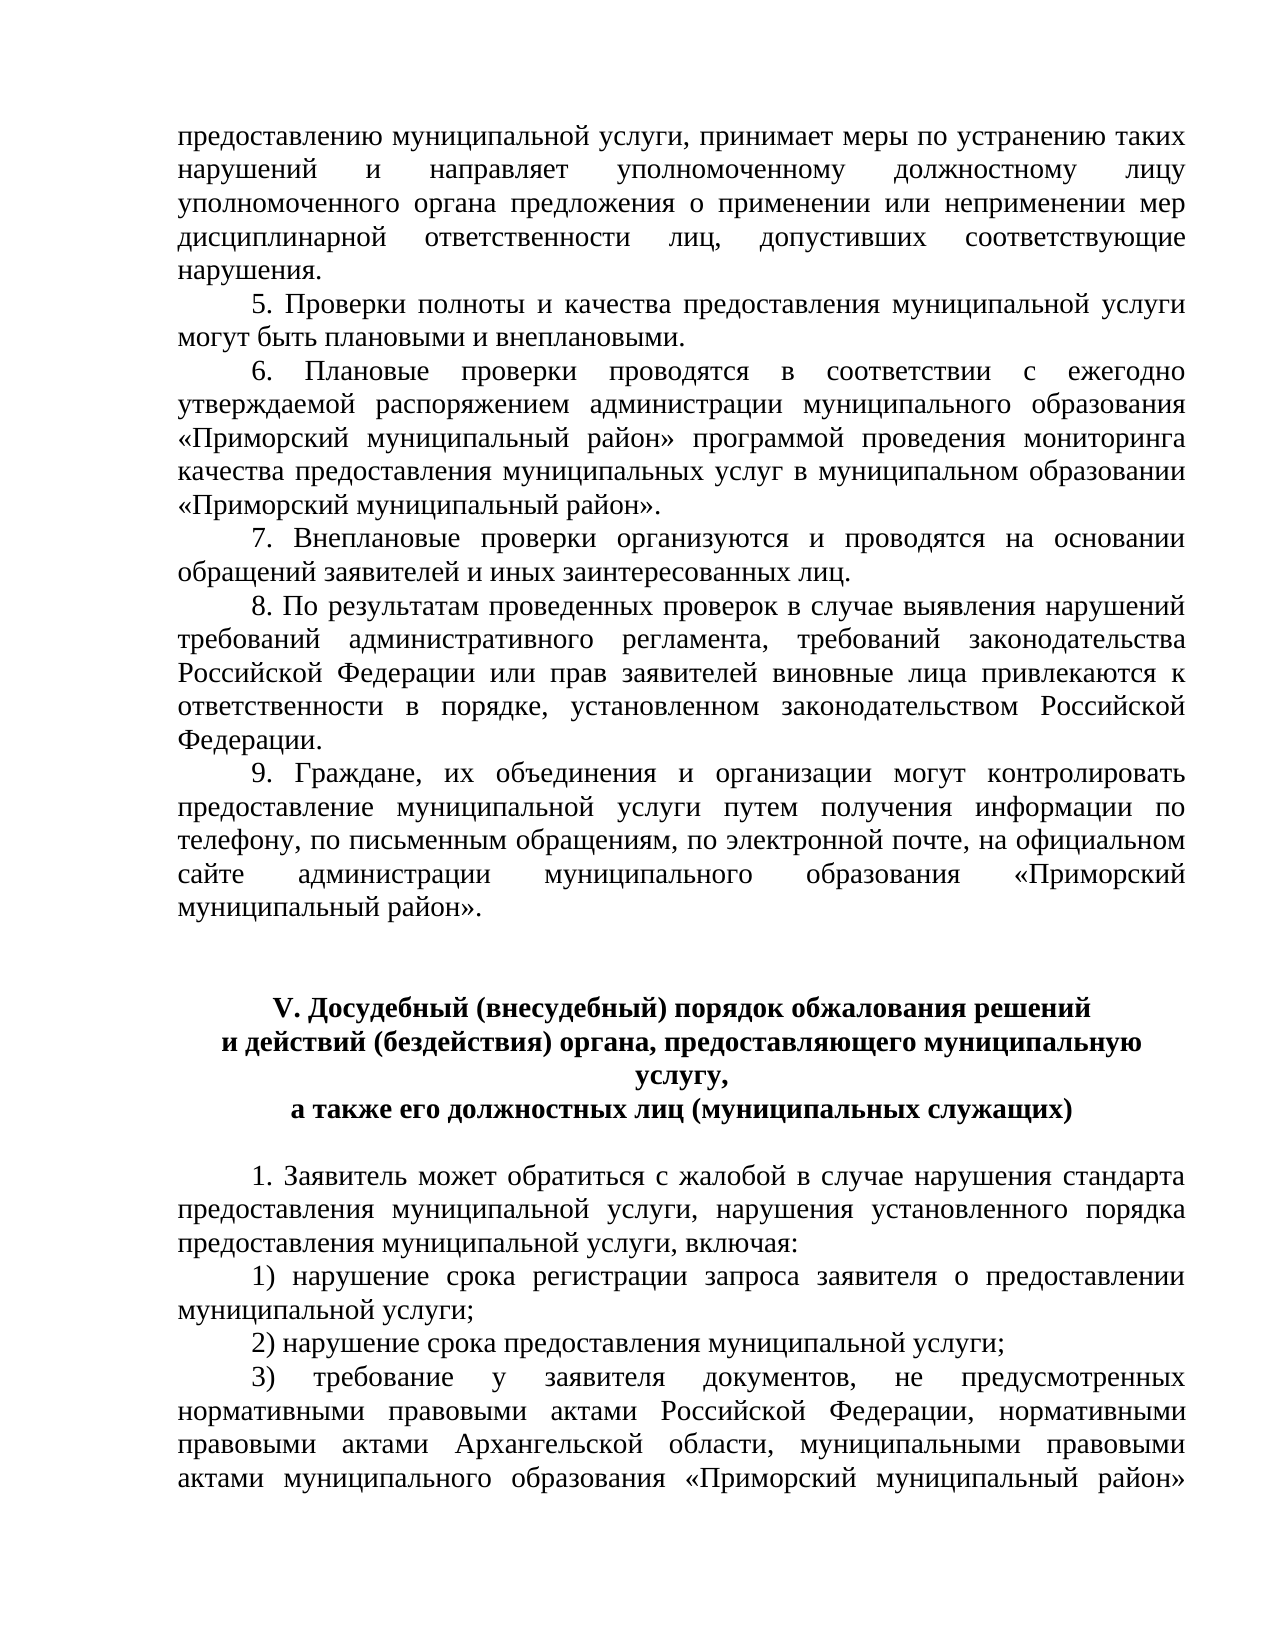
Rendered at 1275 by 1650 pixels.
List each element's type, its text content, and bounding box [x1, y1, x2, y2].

text 2) нарушение срока предоставления муниципальной услуги; [177, 1326, 1186, 1359]
text а также его должностных лиц (муниципальных служащих) [177, 1091, 1186, 1124]
text 7. Внеплановые проверки организуются и проводятся на основании обращений заявителей и иных заинтересованных лиц. [177, 521, 1186, 588]
text 5. Проверки полноты и качества предоставления муниципальной услуги могут быть плановыми и внеплановыми. [177, 286, 1186, 353]
text 8. По результатам проведенных проверок в случае выявления нарушений требований административного регламента, требований законодательства Российской Федерации или прав заявителей виновные лица привлекаются к ответственности в порядке, установленном законодательством Российской Федерации. [177, 588, 1186, 755]
text 1) нарушение срока регистрации запроса заявителя о предоставлении муниципальной услуги; [177, 1258, 1186, 1326]
text 1. Заявитель может обратиться с жалобой в случае нарушения стандарта предоставления муниципальной услуги, нарушения установленного порядка предоставления муниципальной услуги, включая: [177, 1158, 1186, 1258]
text и действий (бездействия) органа, предоставляющего муниципальную услугу, [177, 1024, 1186, 1091]
text 9. Граждане, их объединения и организации могут контролировать предоставление муниципальной услуги путем получения информации по телефону, по письменным обращениям, по электронной почте, на официальном сайте администрации муниципального образования «Приморский муниципальный район». [177, 755, 1186, 923]
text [177, 118, 1186, 286]
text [177, 1359, 1186, 1493]
text V. Досудебный (внесудебный) порядок обжалования решений [177, 990, 1186, 1024]
text 6. Плановые проверки проводятся в соответствии с ежегодно утверждаемой распоряжением администрации муниципального образования «Приморский муниципальный район» программой проведения мониторинга качества предоставления муниципальных услуг в муниципальном образовании «Приморский муниципальный район». [177, 353, 1186, 521]
